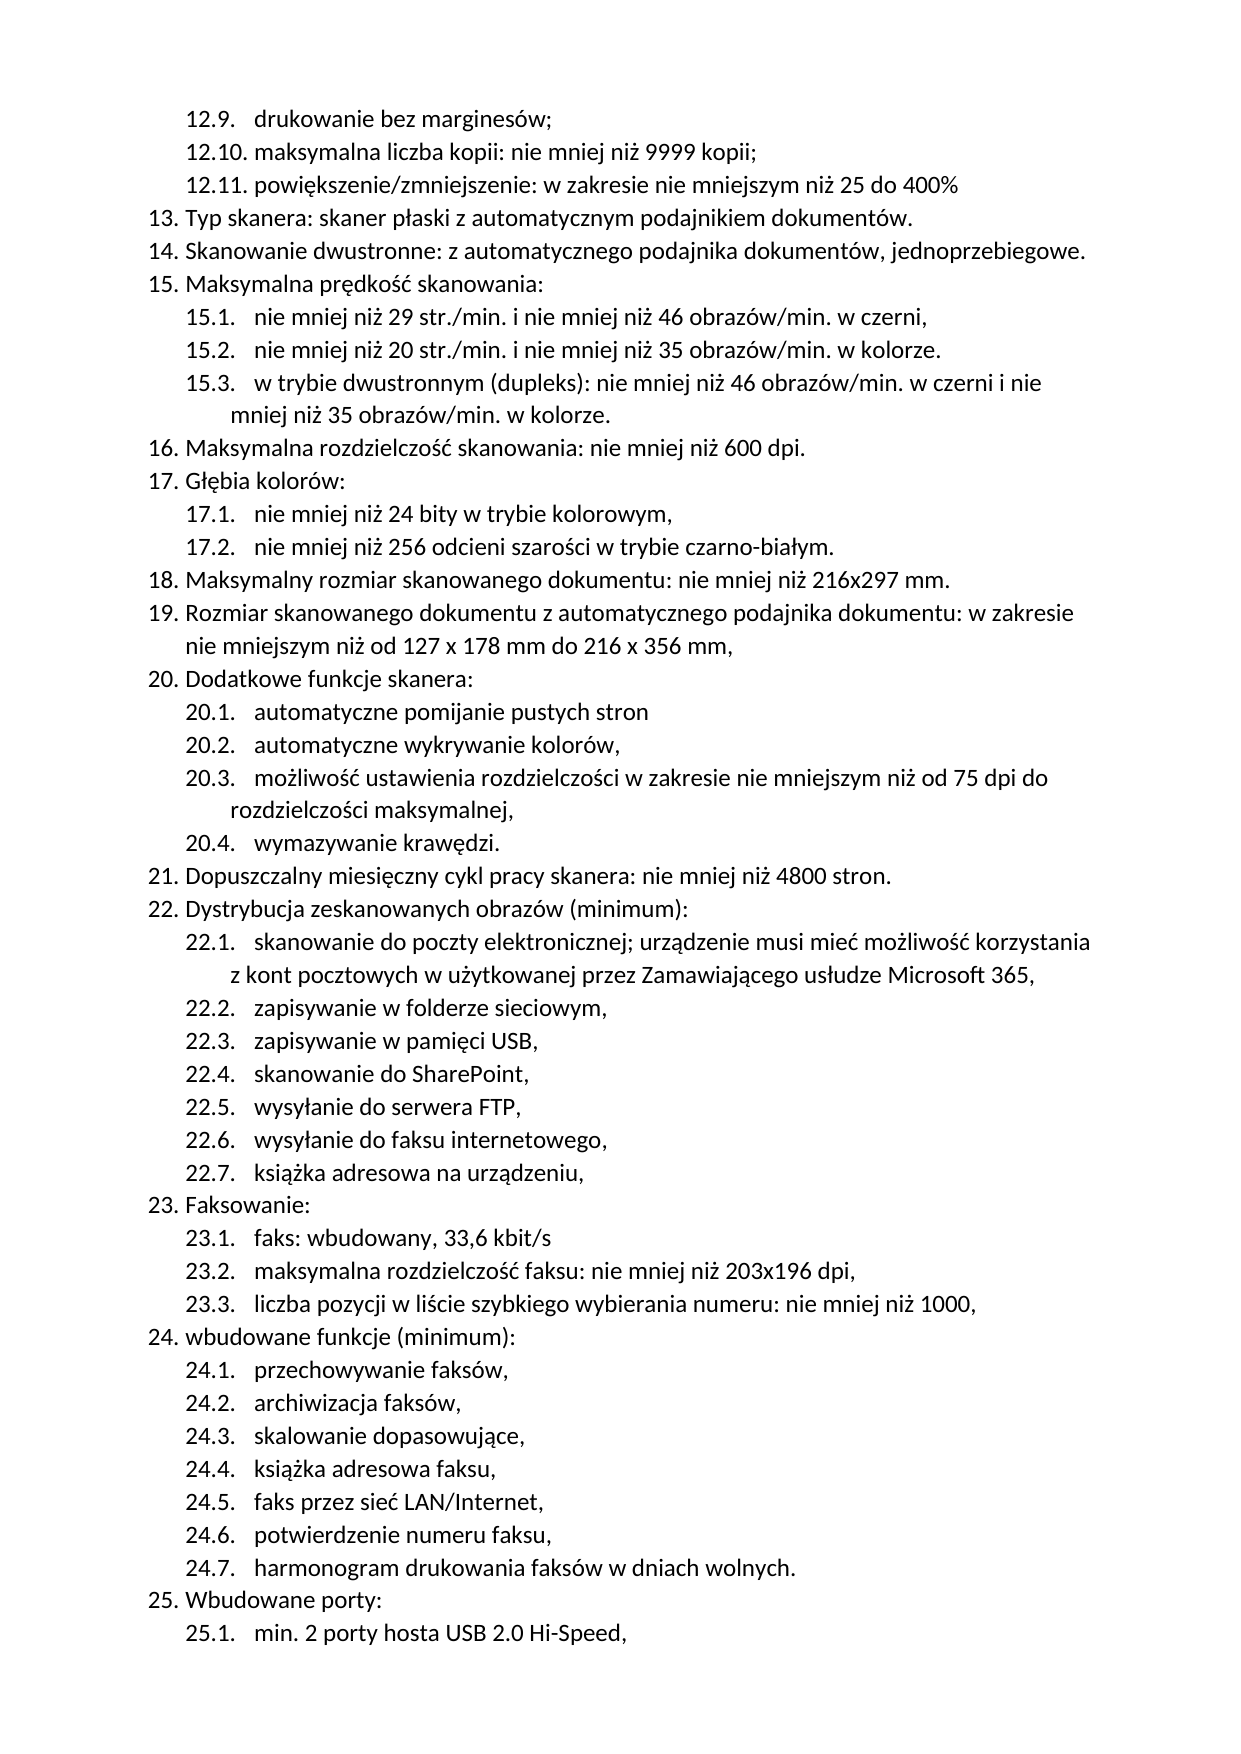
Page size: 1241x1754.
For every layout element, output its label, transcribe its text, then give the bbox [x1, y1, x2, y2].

list nie mniej niż 20 str./min. i nie mniej niż 35 obrazów/min. w kolorze. [185, 334, 1093, 364]
list możliwość ustawienia rozdzielczości w zakresie nie mniejszym niż od 75 dpi do rozdzielczości maksymalnej, [185, 762, 1093, 825]
list harmonogram drukowania faksów w dniach wolnych. [185, 1552, 1093, 1582]
list nie mniej niż 29 str./min. i nie mniej niż 46 obrazów/min. w czerni, [185, 301, 1093, 331]
list zapisywanie w pamięci USB, [185, 1025, 1093, 1056]
list Maksymalny rozmiar skanowanego dokumentu: nie mniej niż 216x297 mm. [148, 564, 1093, 595]
list w trybie dwustronnym (dupleks): nie mniej niż 46 obrazów/min. w czerni i nie mniej niż 35 obrazów/min. w kolorze. [185, 367, 1093, 430]
list Rozmiar skanowanego dokumentu z automatycznego podajnika dokumentu: w zakresie nie mniejszym niż od 127 x 178 mm do 216 x 356 mm, [148, 597, 1093, 661]
list wymazywanie krawędzi. [185, 828, 1093, 858]
list automatyczne wykrywanie kolorów, [185, 729, 1093, 759]
list wbudowane funkcje (minimum): [148, 1321, 1093, 1352]
list potwierdzenie numeru faksu, [185, 1519, 1093, 1549]
list Maksymalna rozdzielczość skanowania: nie mniej niż 600 dpi. [148, 433, 1093, 463]
list nie mniej niż 24 bity w trybie kolorowym, [185, 498, 1093, 529]
list maksymalna rozdzielczość faksu: nie mniej niż 203x196 dpi, [185, 1256, 1093, 1286]
list wysyłanie do faksu internetowego, [185, 1124, 1093, 1154]
list książka adresowa na urządzeniu, [185, 1157, 1093, 1187]
list faks przez sieć LAN/Internet, [185, 1486, 1093, 1516]
list Faksowanie: [148, 1190, 1093, 1220]
list Dodatkowe funkcje skanera: [148, 663, 1093, 693]
list powiększenie/zmniejszenie: w zakresie nie mniejszym niż 25 do 400% [185, 169, 1093, 200]
list wysyłanie do serwera FTP, [185, 1091, 1093, 1121]
list drukowanie bez marginesów; [185, 103, 1093, 134]
list zapisywanie w folderze sieciowym, [185, 992, 1093, 1023]
list maksymalna liczba kopii: nie mniej niż 9999 kopii; [185, 136, 1093, 167]
list liczba pozycji w liście szybkiego wybierania numeru: nie mniej niż 1000, [185, 1288, 1093, 1319]
list nie mniej niż 256 odcieni szarości w trybie czarno-białym. [185, 531, 1093, 562]
list Dopuszczalny miesięczny cykl pracy skanera: nie mniej niż 4800 stron. [148, 861, 1093, 891]
list faks: wbudowany, 33,6 kbit/s [185, 1223, 1093, 1253]
list automatyczne pomijanie pustych stron [185, 696, 1093, 726]
list min. 2 porty hosta USB 2.0 Hi-Speed, [185, 1618, 1093, 1648]
list Maksymalna prędkość skanowania: [148, 268, 1093, 298]
list Skanowanie dwustronne: z automatycznego podajnika dokumentów, jednoprzebiegowe. [148, 235, 1093, 266]
list skalowanie dopasowujące, [185, 1420, 1093, 1451]
list archiwizacja faksów, [185, 1387, 1093, 1418]
list Typ skanera: skaner płaski z automatycznym podajnikiem dokumentów. [148, 202, 1093, 233]
list Głębia kolorów: [148, 466, 1093, 496]
list skanowanie do poczty elektronicznej; urządzenie musi mieć możliwość korzystania z kont pocztowych w użytkowanej przez Zamawiającego usłudze Microsoft 365, [185, 926, 1093, 990]
list przechowywanie faksów, [185, 1354, 1093, 1385]
list Dystrybucja zeskanowanych obrazów (minimum): [148, 893, 1093, 924]
list skanowanie do SharePoint, [185, 1058, 1093, 1088]
list książka adresowa faksu, [185, 1453, 1093, 1483]
list Wbudowane porty: [148, 1585, 1093, 1615]
